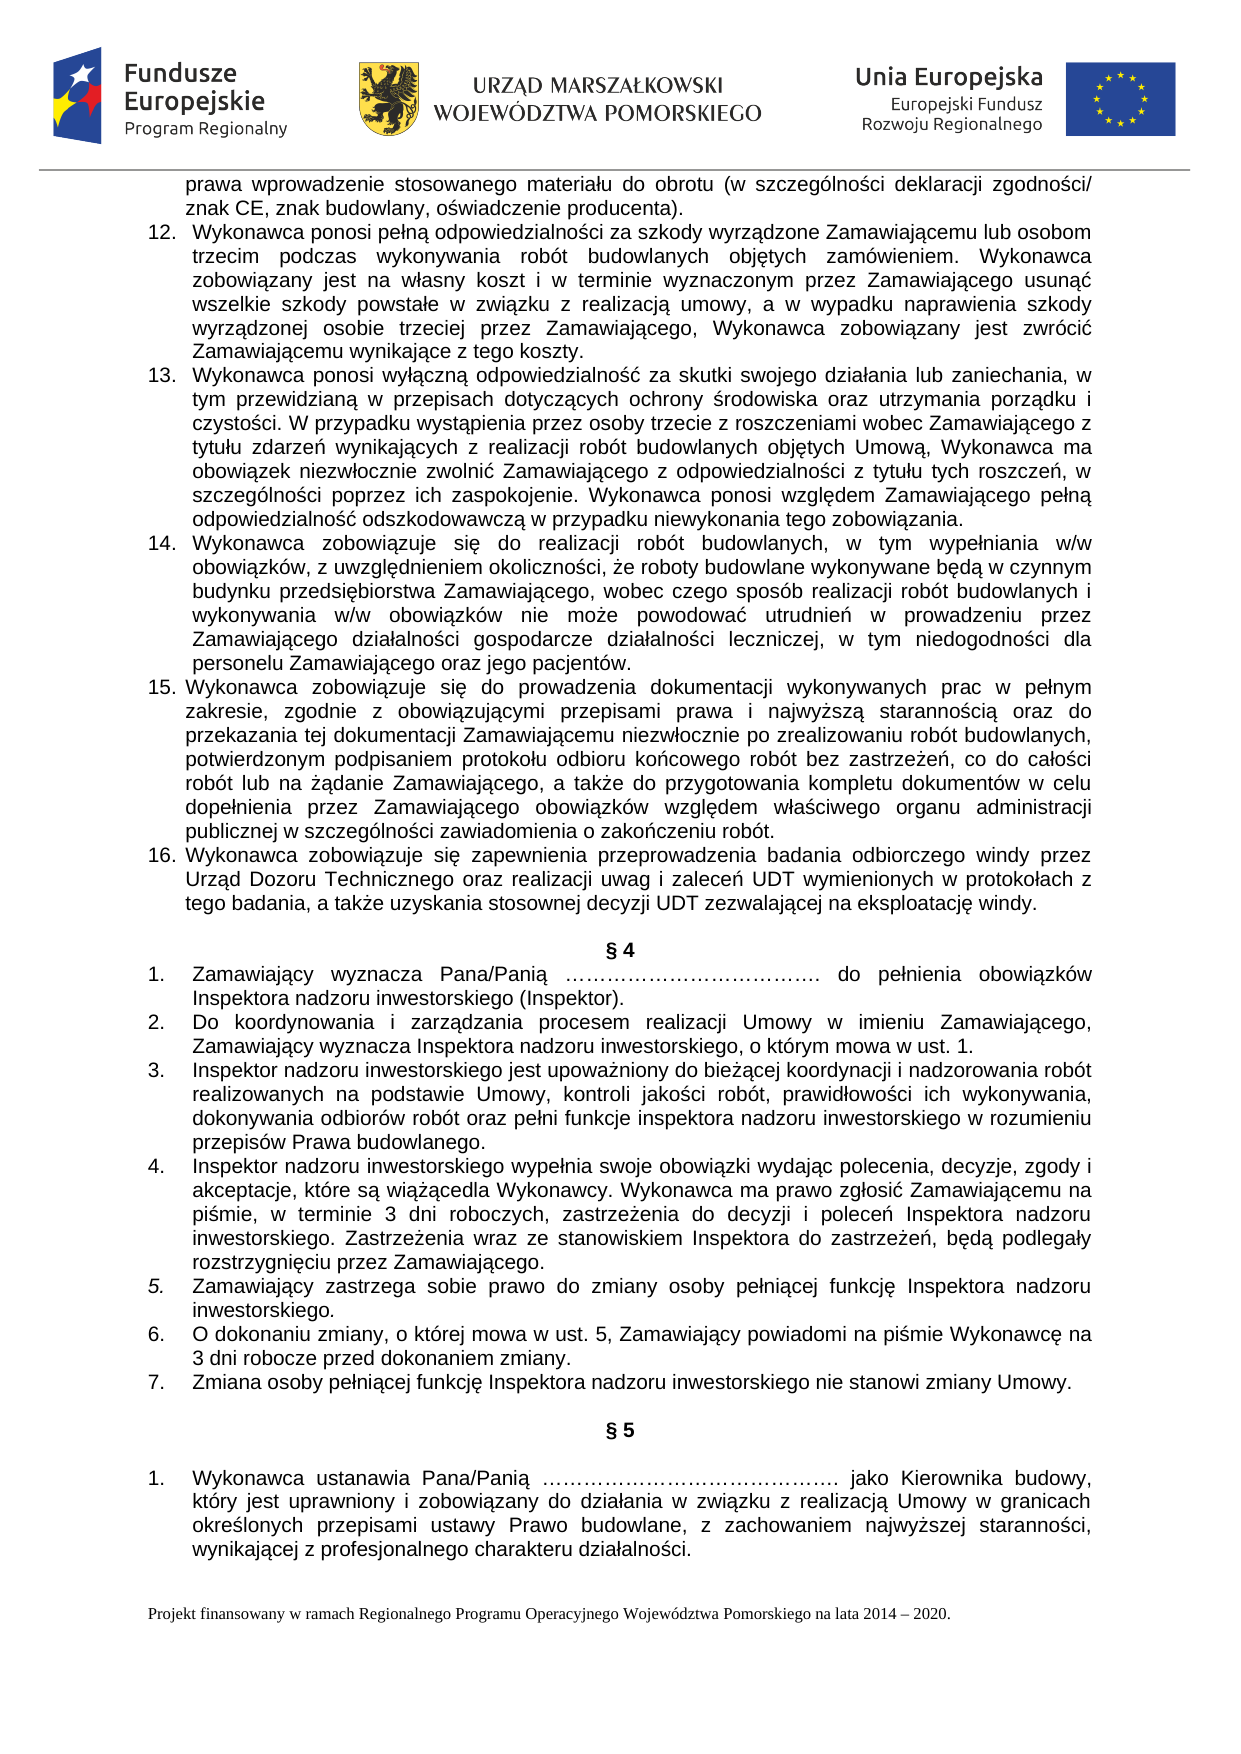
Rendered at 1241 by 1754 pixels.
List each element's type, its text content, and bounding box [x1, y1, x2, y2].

list Wykonawca zobowiązuje się zapewnienia przeprowadzenia badania odbiorczego windy przez Urząd Dozoru Technicznego oraz realizacji uwag i zaleceń UDT wymienionych w protokołach z tego badania, a także uzyskania stosownej decyzji UDT zezwalającej na eksploatację windy. [148, 842, 1093, 914]
list Wykonawca ponosi pełną odpowiedzialności za szkody wyrządzone Zamawiającemu lub osobom trzecim podczas wykonywania robót budowlanych objętych zamówieniem. Wykonawca zobowiązany jest na własny koszt i w terminie wyznaczonym przez Zamawiającego usunąć wszelkie szkody powstałe w związku z realizacją umowy, a w wypadku naprawienia szkody wyrządzonej osobie trzeciej przez Zamawiającego, Wykonawca zobowiązany jest zwrócić Zamawiającemu wynikające z tego koszty. [148, 219, 1093, 363]
list Wykonawca zobowiązuje się do realizacji robót budowlanych, w tym wypełniania w/w obowiązków, z uwzględnieniem okoliczności, że roboty budowlane wykonywane będą w czynnym budynku przedsiębiorstwa Zamawiającego, wobec czego sposób realizacji robót budowlanych i wykonywania w/w obowiązków nie może powodować utrudnień w prowadzeniu przez Zamawiającego działalności gospodarcze działalności leczniczej, w tym niedogodności dla personelu Zamawiającego oraz jego pacjentów. [148, 531, 1093, 675]
list O dokonaniu zmiany, o której mowa w ust. 5, Zamawiający powiadomi na piśmie Wykonawcę na 3 dni robocze przed dokonaniem zmiany. [148, 1322, 1093, 1369]
picture [38, 46, 1191, 171]
list Zamawiający zastrzega sobie prawo do zmiany osoby pełniącej funkcję Inspektora nadzoru inwestorskiego. [148, 1274, 1093, 1322]
list Inspektor nadzoru inwestorskiego jest upoważniony do bieżącej koordynacji i nadzorowania robót realizowanych na podstawie Umowy, kontroli jakości robót, prawidłowości ich wykonywania, dokonywania odbiorów robót oraz pełni funkcje inspektora nadzoru inwestorskiego w rozumieniu przepisów Prawa budowlanego. [148, 1058, 1093, 1154]
text § 5 [148, 1417, 1093, 1441]
text § 4 [148, 938, 1093, 962]
list Inspektor nadzoru inwestorskiego wypełnia swoje obowiązki wydając polecenia, decyzje, zgody i akceptacje, które są wiążącedla Wykonawcy. Wykonawca ma prawo zgłosić Zamawiającemu na piśmie, w terminie 3 dni roboczych, zastrzeżenia do decyzji i poleceń Inspektora nadzoru inwestorskiego. Zastrzeżenia wraz ze stanowiskiem Inspektora do zastrzeżeń, będą podlegały rozstrzygnięciu przez Zamawiającego. [148, 1154, 1093, 1274]
list Wykonawca zobowiązuje się do prowadzenia dokumentacji wykonywanych prac w pełnym zakresie, zgodnie z obowiązującymi przepisami prawa i najwyższą starannością oraz do przekazania tej dokumentacji Zamawiającemu niezwłocznie po zrealizowaniu robót budowlanych, potwierdzonym podpisaniem protokołu odbioru końcowego robót bez zastrzeżeń, co do całości robót lub na żądanie Zamawiającego, a także do przygotowania kompletu dokumentów w celu dopełnienia przez Zamawiającego obowiązków względem właściwego organu administracji publicznej w szczególności zawiadomienia o zakończeniu robót. [148, 675, 1093, 842]
list Zamawiający wyznacza Pana/Panią ………………………………. do pełnienia obowiązków Inspektora nadzoru inwestorskiego (Inspektor). [148, 962, 1093, 1010]
list Do koordynowania i zarządzania procesem realizacji Umowy w imieniu Zamawiającego, Zamawiający wyznacza Inspektora nadzoru inwestorskiego, o którym mowa w ust. 1. [148, 1010, 1093, 1058]
list Wykonawca ponosi wyłączną odpowiedzialność za skutki swojego działania lub zaniechania, w tym przewidzianą w przepisach dotyczących ochrony środowiska oraz utrzymania porządku i czystości. W przypadku wystąpienia przez osoby trzecie z roszczeniami wobec Zamawiającego z tytułu zdarzeń wynikających z realizacji robót budowlanych objętych Umową, Wykonawca ma obowiązek niezwłocznie zwolnić Zamawiającego z odpowiedzialności z tytułu tych roszczeń, w szczególności poprzez ich zaspokojenie. Wykonawca ponosi względem Zamawiającego pełną odpowiedzialność odszkodowawczą w przypadku niewykonania tego zobowiązania. [148, 363, 1093, 531]
text prawa wprowadzenie stosowanego materiału do obrotu (w szczególności deklaracji zgodności/ znak CE, znak budowlany, oświadczenie producenta). [185, 172, 1093, 219]
list Wykonawca ustanawia Pana/Panią ……………………………………. jako Kierownika budowy, który jest uprawniony i zobowiązany do działania w związku z realizacją Umowy w granicach określonych przepisami ustawy Prawo budowlane, z zachowaniem najwyższej staranności, wynikającej z profesjonalnego charakteru działalności. [148, 1465, 1093, 1561]
list Zmiana osoby pełniącej funkcję Inspektora nadzoru inwestorskiego nie stanowi zmiany Umowy. [148, 1369, 1093, 1393]
